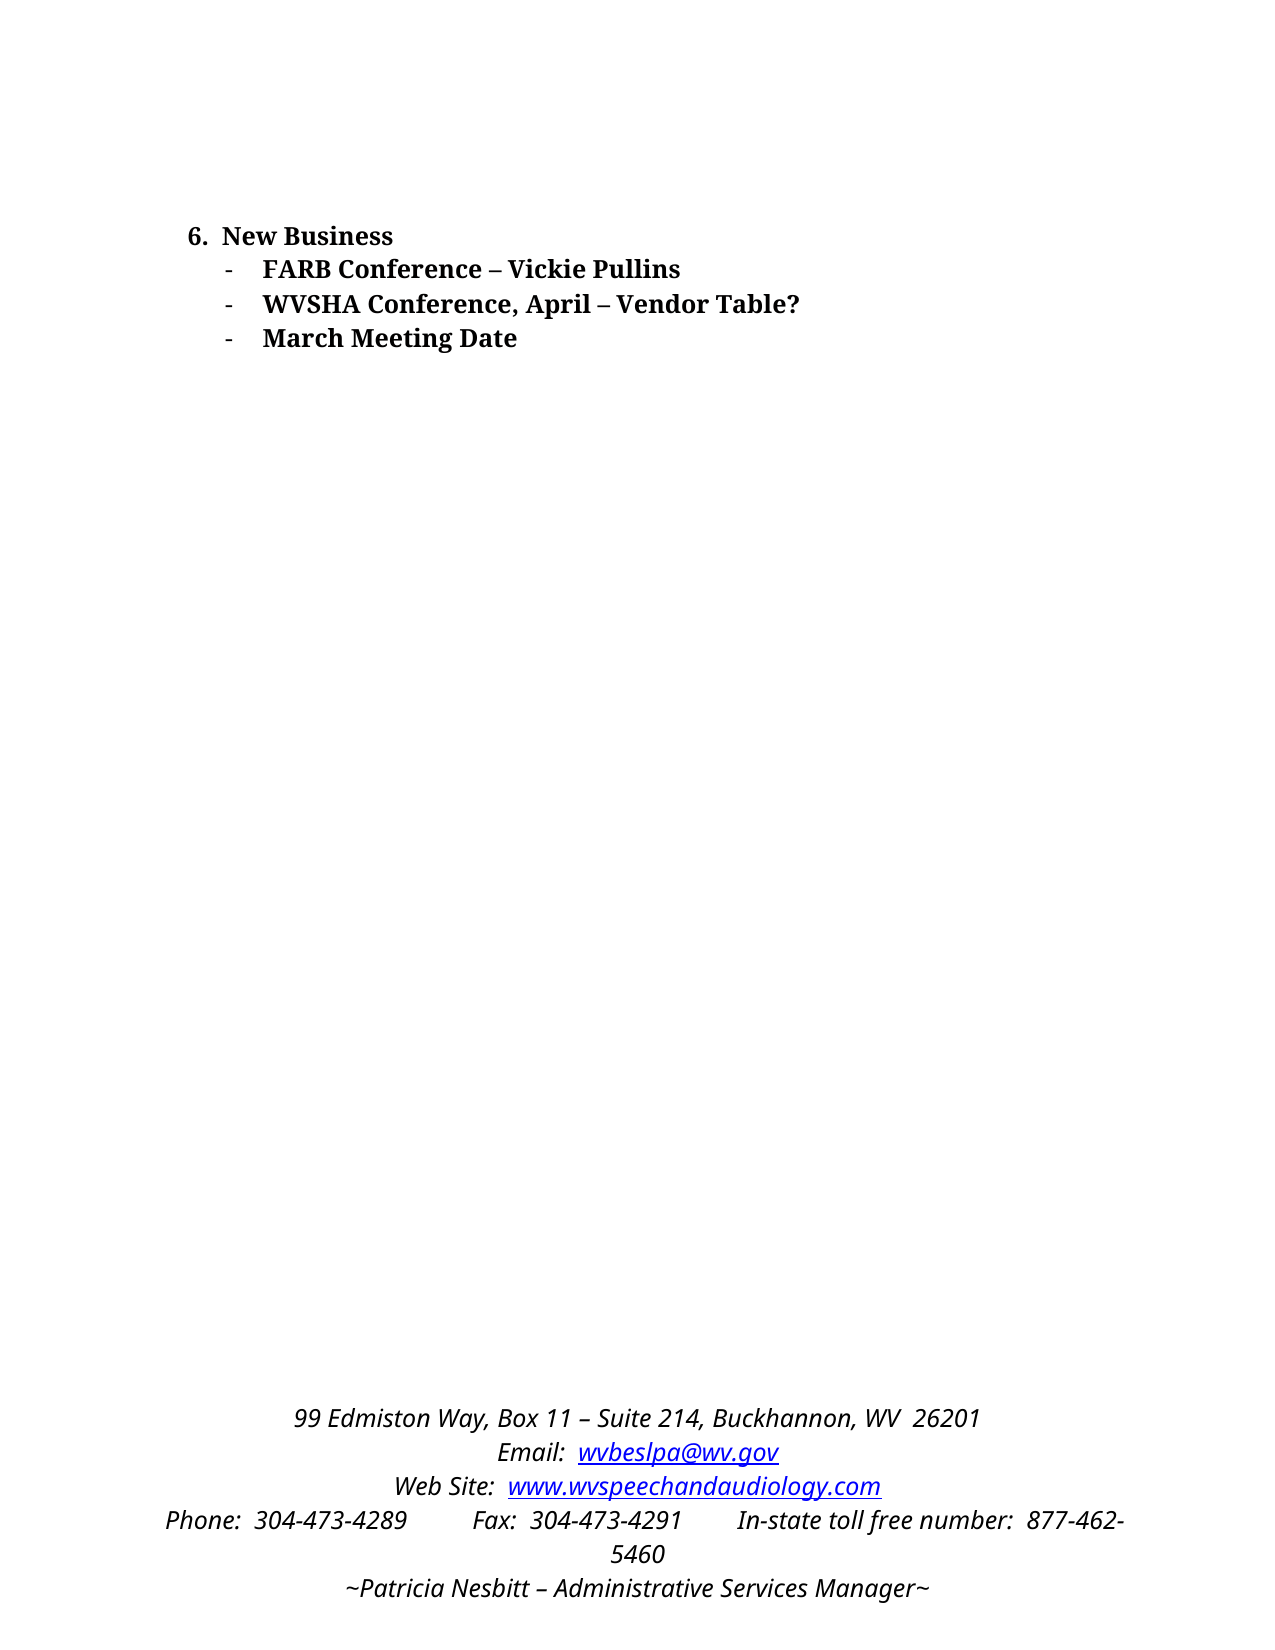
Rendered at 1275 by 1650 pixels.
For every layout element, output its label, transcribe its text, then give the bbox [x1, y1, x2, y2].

text 6. New Business [150, 218, 1125, 252]
list FARB Conference – Vickie Pullins [225, 252, 1125, 286]
list March Meeting Date [225, 320, 1125, 354]
list WVSHA Conference, April – Vendor Table? [225, 286, 1125, 320]
